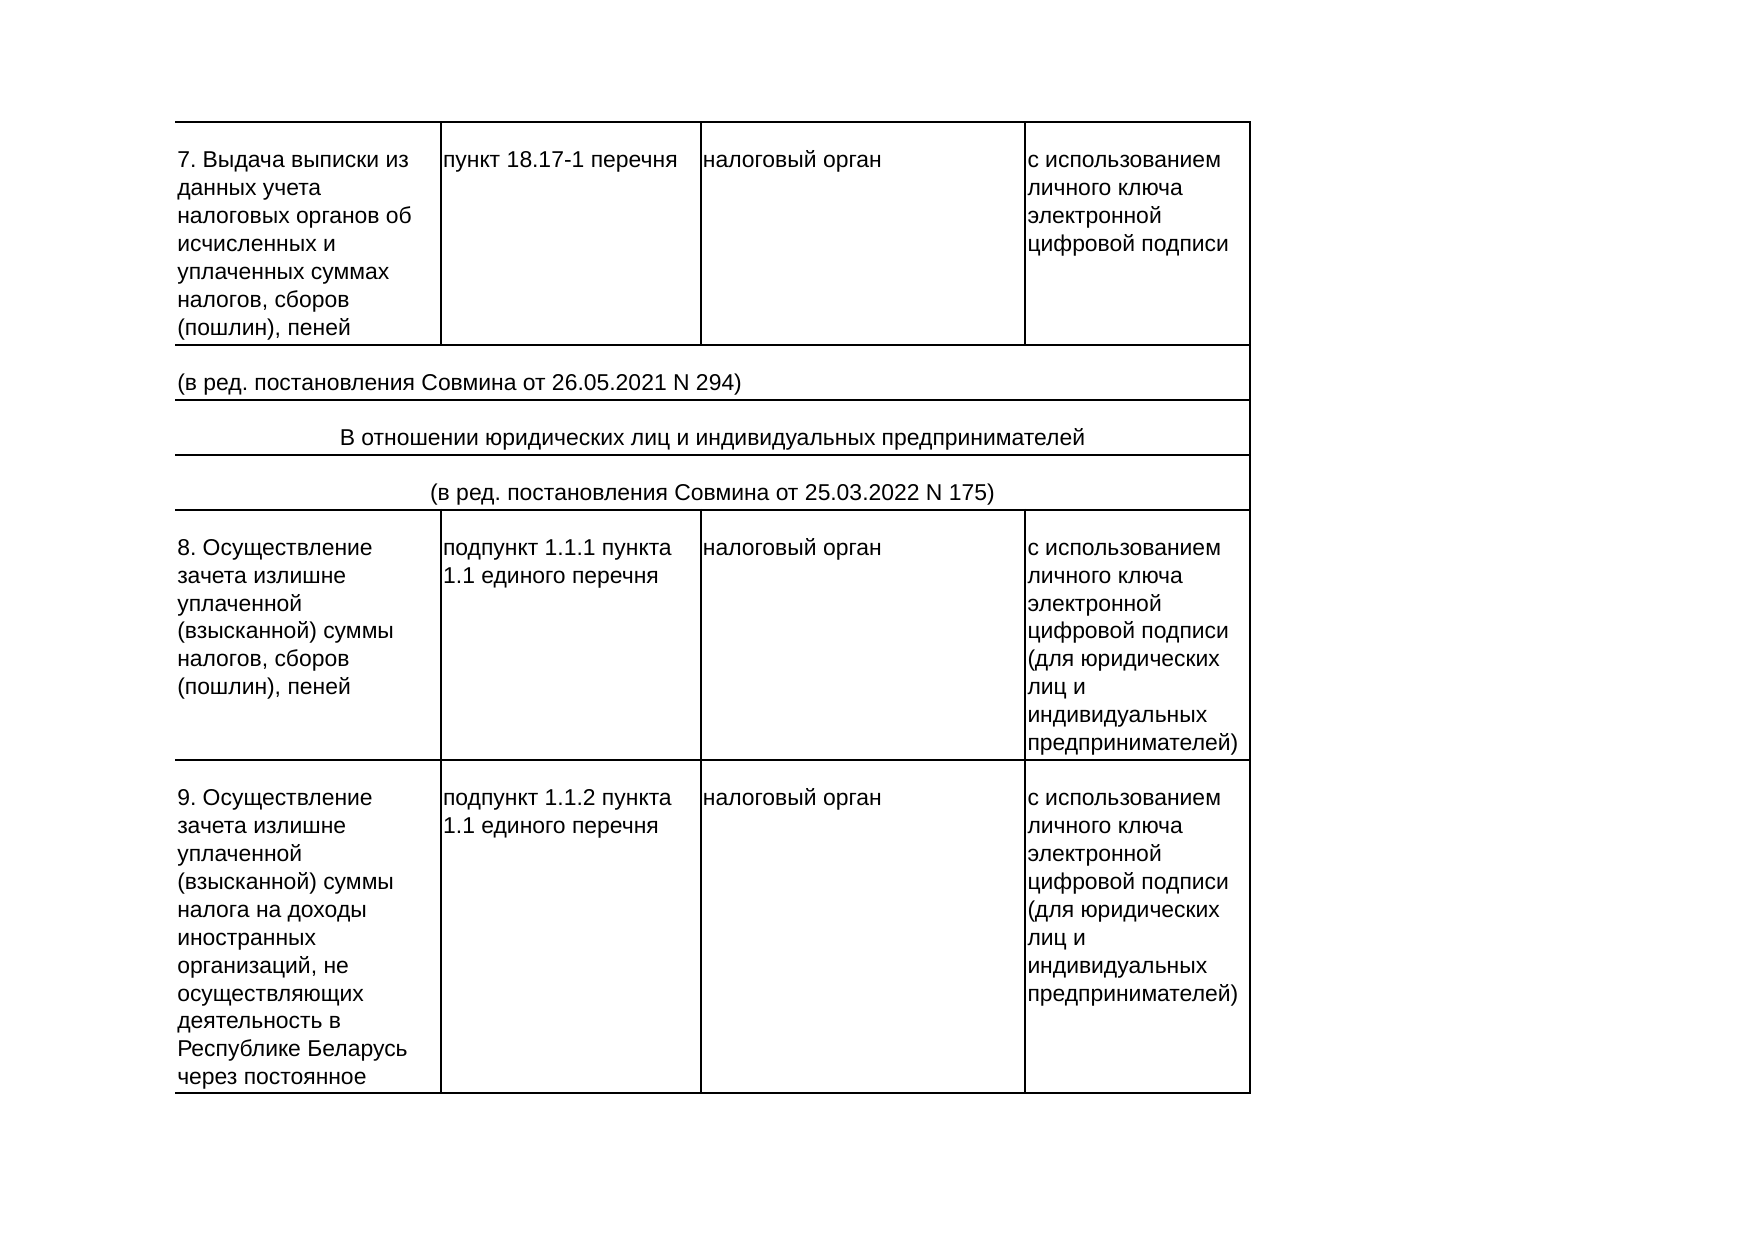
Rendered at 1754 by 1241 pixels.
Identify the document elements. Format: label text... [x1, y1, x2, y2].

table_cell 8. Осуществление зачета излишне уплаченной (взысканной) суммы налогов, сборов (пошлин), пеней [175, 511, 440, 759]
table_cell (в ред. постановления Совмина от 26.05.2021 N 294) [175, 346, 1249, 399]
table_cell пункт 18.17-1 перечня [442, 123, 700, 344]
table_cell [1026, 761, 1249, 1092]
table_cell (в ред. постановления Совмина от 25.03.2022 N 175) [175, 456, 1249, 509]
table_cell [175, 761, 440, 1092]
table_cell налоговый орган [702, 123, 1024, 344]
table_cell налоговый орган [702, 761, 1024, 1092]
table_cell 7. Выдача выписки из данных учета налоговых органов об исчисленных и уплаченных суммах налогов, сборов (пошлин), пеней [175, 123, 440, 344]
table_cell с использованием личного ключа электронной цифровой подписи (для юридических лиц и индивидуальных предпринимателей) [1026, 511, 1249, 759]
table_cell В отношении юридических лиц и индивидуальных предпринимателей [175, 401, 1249, 454]
table_cell налоговый орган [702, 511, 1024, 759]
table_cell с использованием личного ключа электронной цифровой подписи [1026, 123, 1249, 344]
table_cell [442, 761, 700, 1092]
table_cell подпункт 1.1.1 пункта 1.1 единого перечня [442, 511, 700, 759]
